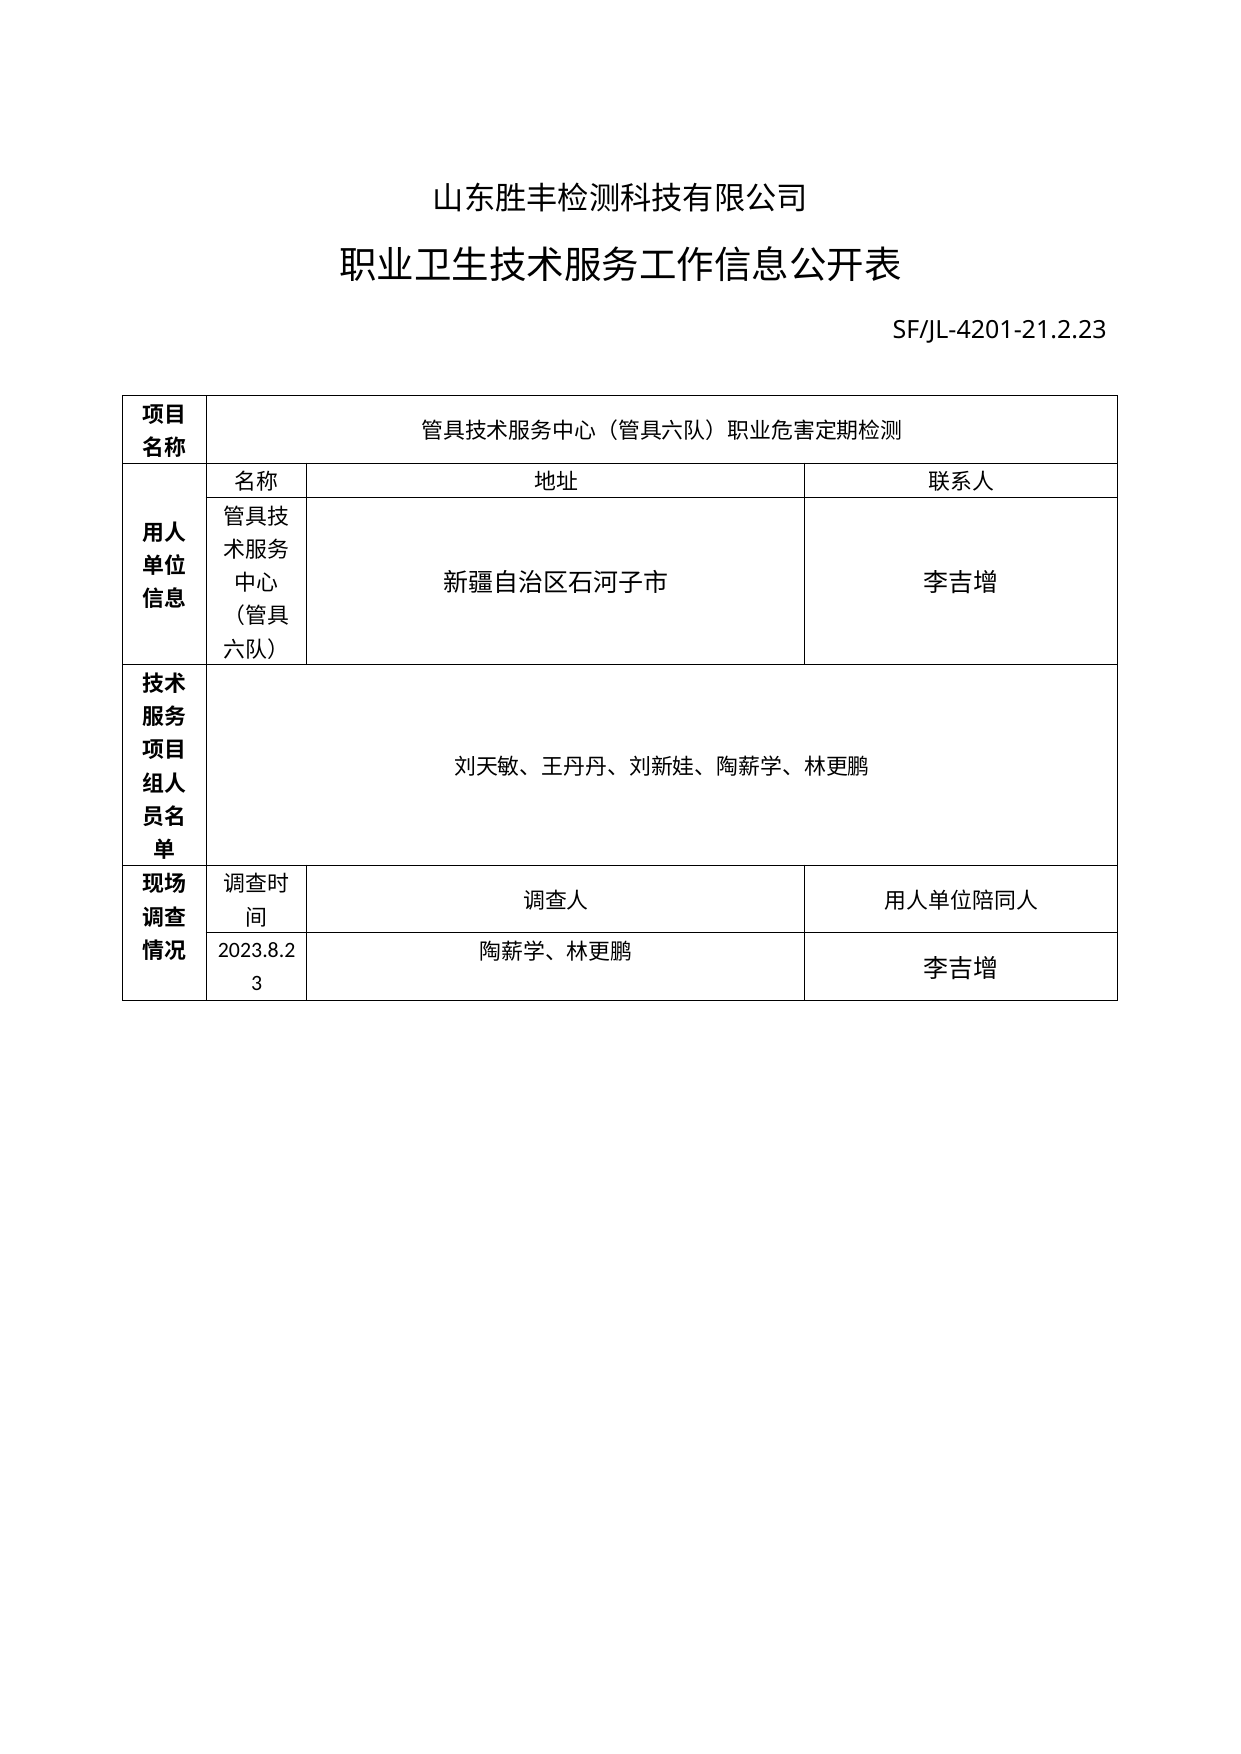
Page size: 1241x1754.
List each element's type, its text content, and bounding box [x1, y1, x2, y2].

table_cell 刘天敏、王丹丹、刘新娃、陶薪学、林更鹏 [207, 665, 1117, 864]
text 职业卫生技术服务工作信息公开表 [123, 229, 1117, 295]
table_cell 调查时间 [207, 866, 306, 932]
table_cell 李吉增 [805, 498, 1117, 664]
table_cell 调查人 [307, 866, 804, 932]
text SF/JL-4201-21.2.23 [123, 295, 1106, 362]
table_header 管具技术服务中心（管具六队）职业危害定期检测 [207, 396, 1117, 463]
table_cell 2023.8.23 [207, 933, 306, 999]
table_cell 联系人 [805, 464, 1117, 497]
table_cell 技术服务项目组人员名单 [123, 665, 206, 864]
table_cell 陶薪学、林更鹏 [307, 933, 804, 999]
table_cell 地址 [307, 464, 804, 497]
table_cell 管具技术服务中心（管具六队） [207, 498, 306, 664]
table_cell 现场调查情况 [123, 866, 206, 999]
table_cell 新疆自治区石河子市 [307, 498, 804, 664]
table_cell 用人单位陪同人 [805, 866, 1117, 932]
table_cell 李吉增 [805, 933, 1117, 999]
table_cell 名称 [207, 464, 306, 497]
text 山东胜丰检测科技有限公司 [123, 162, 1117, 229]
table_header 项目名称 [123, 396, 206, 463]
table_cell 用人单位信息 [123, 464, 206, 664]
